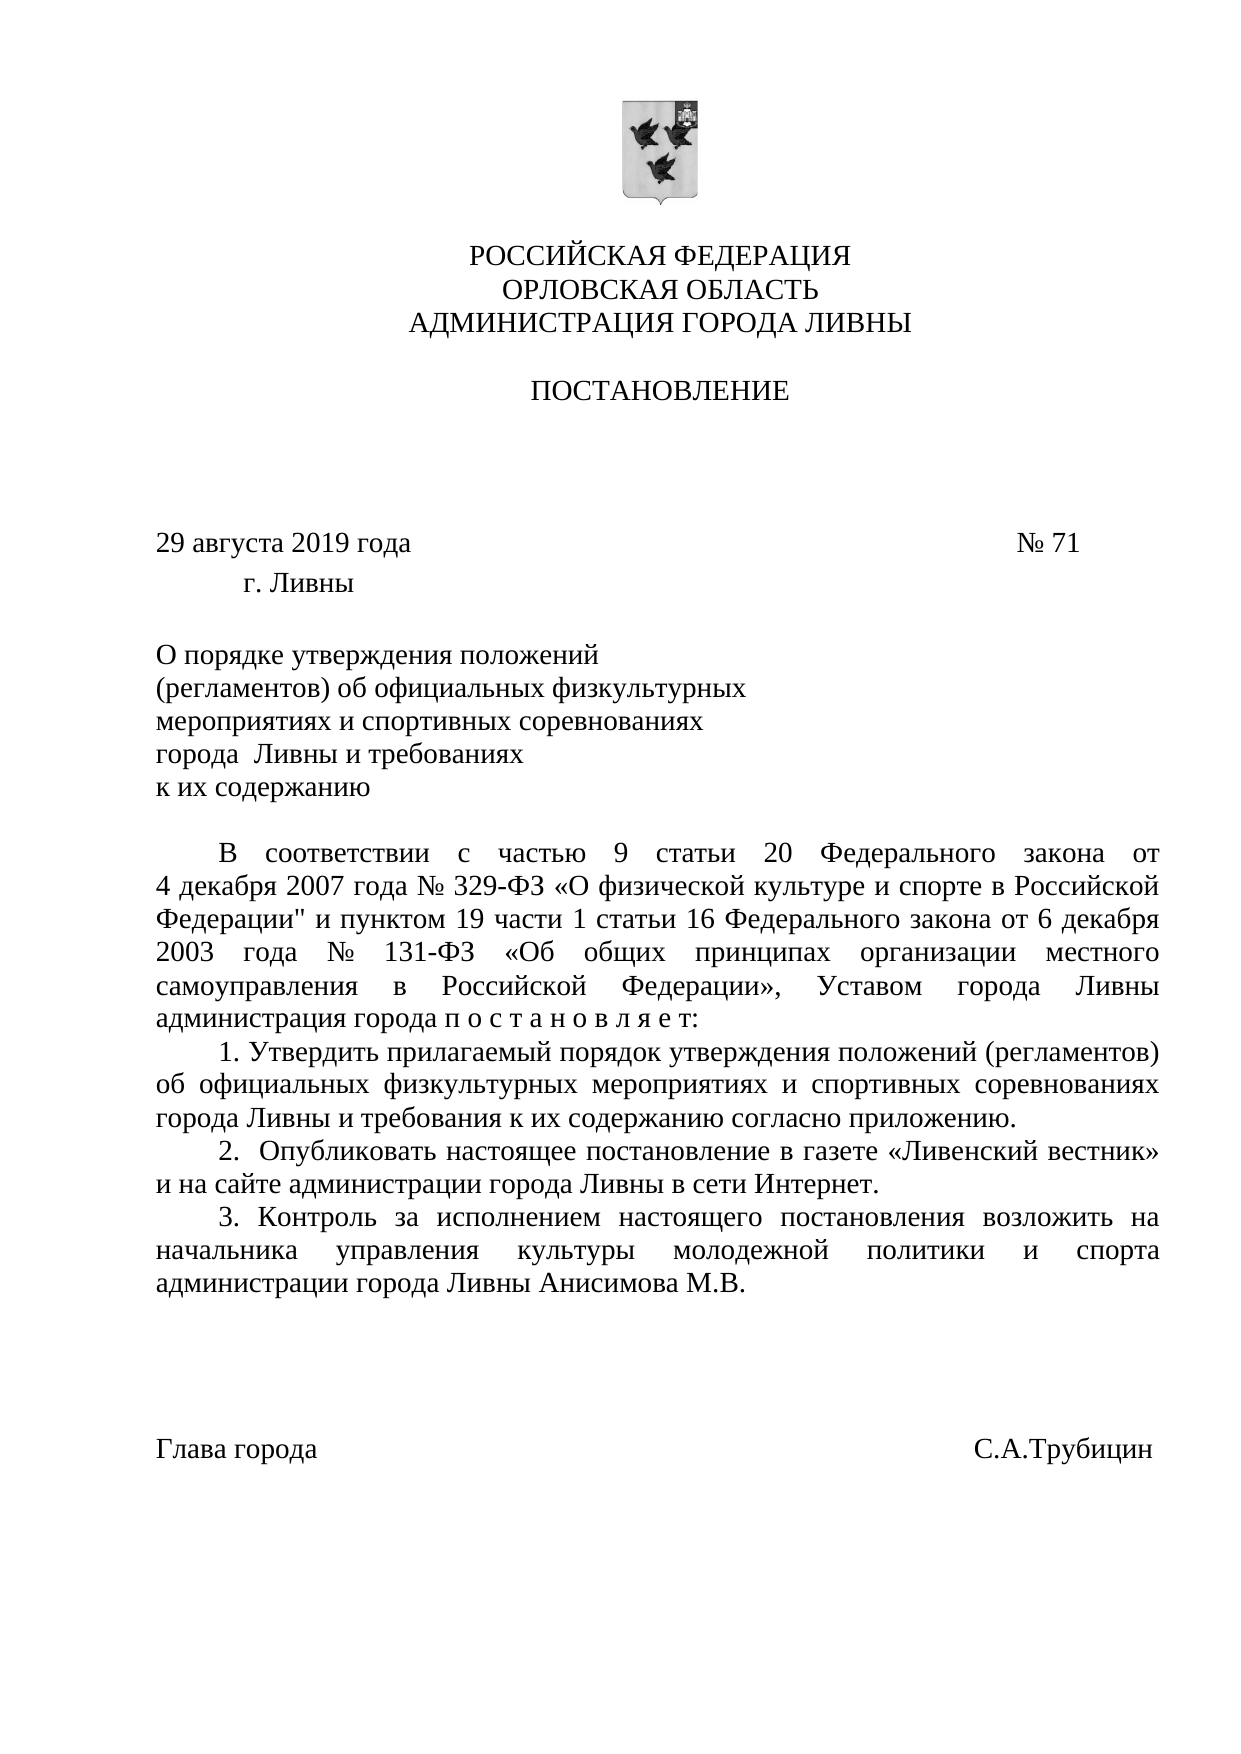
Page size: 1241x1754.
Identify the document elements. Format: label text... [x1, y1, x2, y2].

subtitle РОССИЙСКАЯ ФЕДЕРАЦИЯ [156, 238, 1165, 272]
subtitle АДМИНИСТРАЦИЯ ГОРОДА ЛИВНЫ [156, 306, 1165, 339]
text к их содержанию [156, 770, 1161, 803]
text 1. Утвердить прилагаемый порядок утверждения положений (регламентов) об официальных физкультурных мероприятиях и спортивных соревнованиях города Ливны и требования к их содержанию согласно приложению. [156, 1034, 1161, 1134]
text (регламентов) об официальных физкультурных мероприятиях и спортивных соревнованиях [156, 671, 1161, 737]
text В соответствии с частью 9 статьи 20 Федерального закона от 4 декабря 2007 года № 329-ФЗ «О физической культуре и спорте в Российской Федерации" и пунктом 19 части 1 статьи 16 Федерального закона от 6 декабря 2003 года № 131-ФЗ «Об общих принципах организации местного самоуправления в Российской Федерации», Уставом города Ливны администрация города п о с т а н о в л я е т: [156, 836, 1161, 1034]
subtitle г. Ливны [156, 565, 1165, 599]
text 2. Опубликовать настоящее постановление в газете «Ливенский вестник» и на сайте администрации города Ливны в сети Интернет. [156, 1134, 1161, 1200]
text О порядке утверждения положений [156, 638, 1161, 671]
subtitle ПОСТАНОВЛЕНИЕ [156, 373, 1165, 406]
text города Ливны и требованиях [156, 737, 1161, 770]
subtitle ОРЛОВСКАЯ ОБЛАСТЬ [156, 272, 1165, 306]
subtitle 29 августа 2019 года № 71 [156, 525, 1165, 559]
text 3. Контроль за исполнением настоящего постановления возложить на начальника управления культуры молодежной политики и спорта администрации города Ливны Анисимова М.В. [156, 1200, 1161, 1299]
text Глава города С.А.Трубицин [156, 1431, 1165, 1465]
